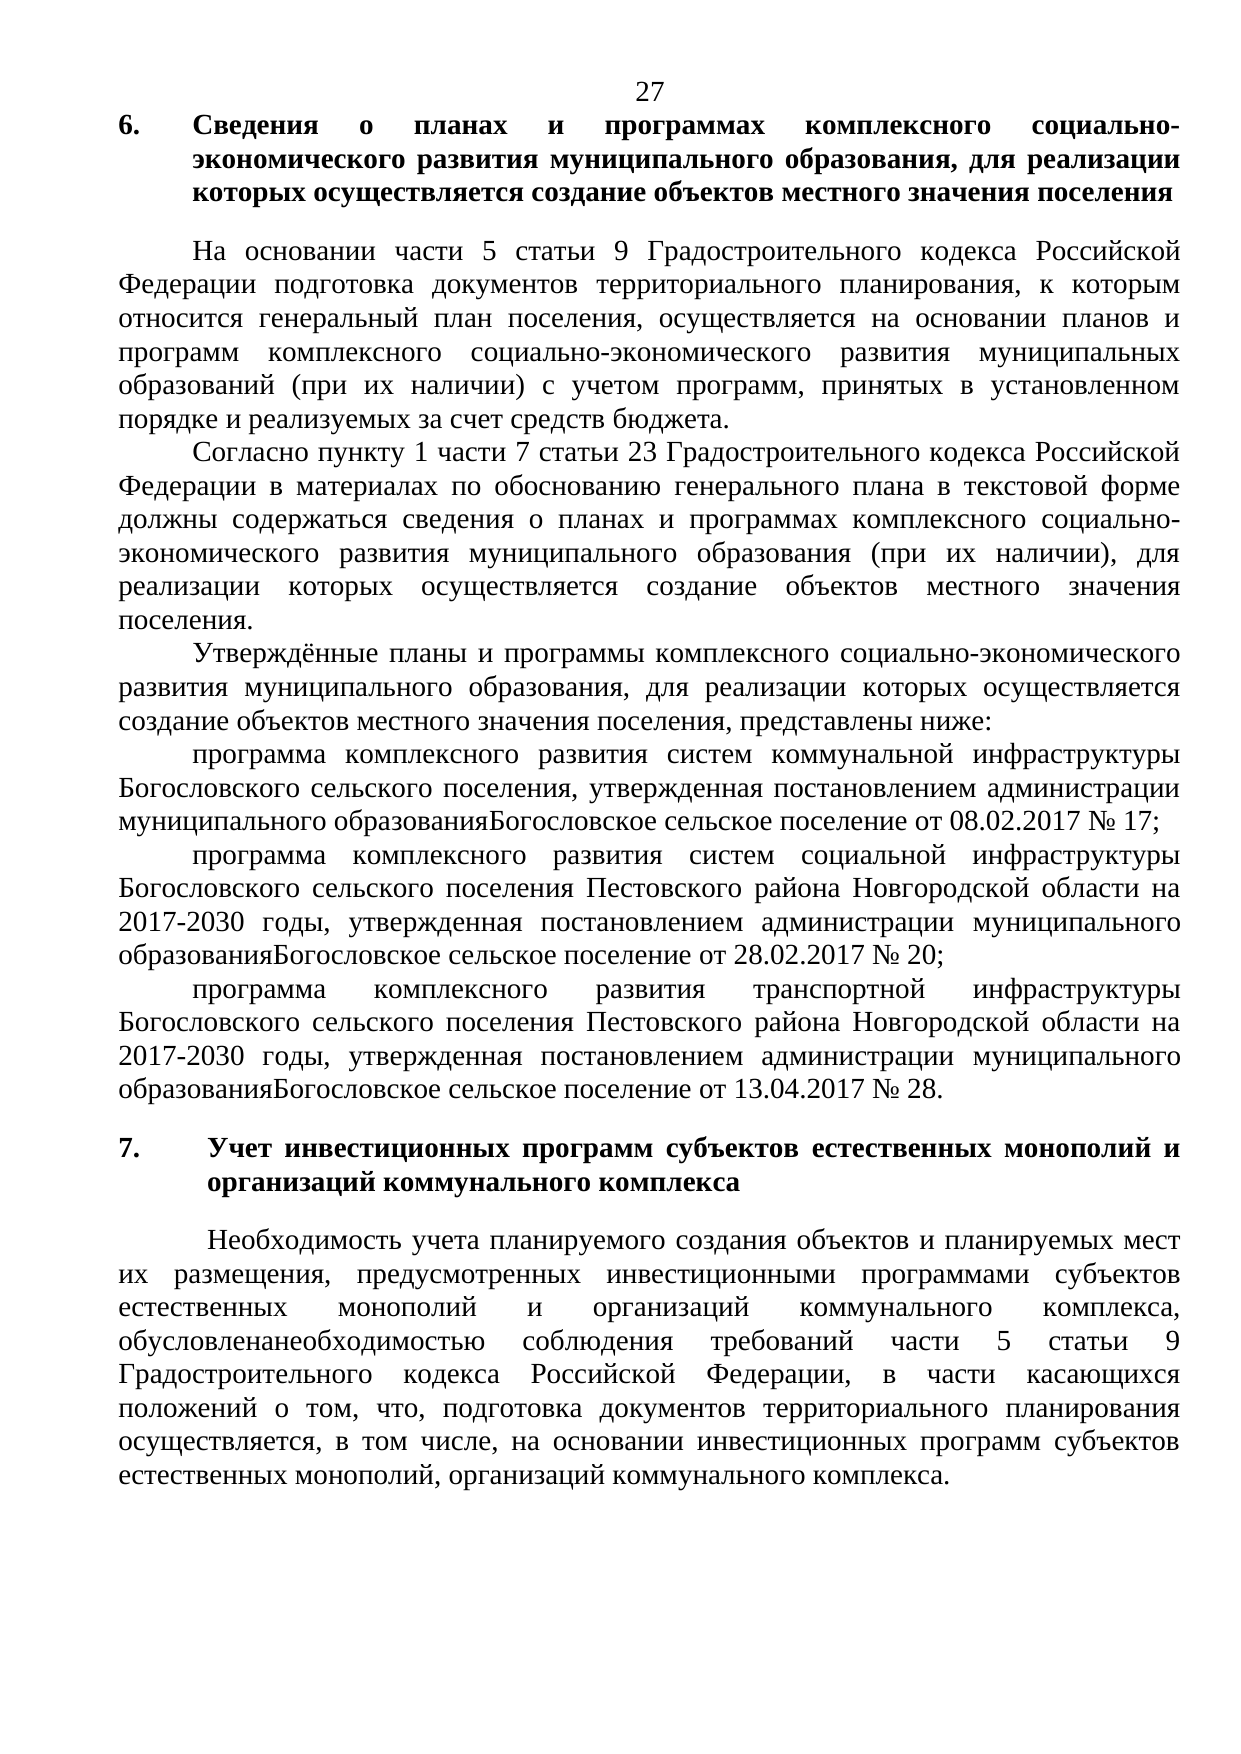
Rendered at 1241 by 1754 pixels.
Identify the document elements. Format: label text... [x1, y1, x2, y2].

text программа комплексного развития систем социальной инфраструктуры Богословского сельского поселения Пестовского района Новгородской области на 2017-2030 годы, утвержденная постановлением администрации муниципального образованияБогословское сельское поселение от 28.02.2017 № 20; [118, 837, 1181, 971]
subtitle Сведения о планах и программах комплексного социально-экономического развития муниципального образования, для реализации которых осуществляется создание объектов местного значения поселения [118, 107, 1181, 208]
text программа комплексного развития систем коммунальной инфраструктуры Богословского сельского поселения, утвержденная постановлением администрации муниципального образованияБогословское сельское поселение от 08.02.2017 № 17; [118, 736, 1181, 837]
text Утверждённые планы и программы комплексного социально-экономического развития муниципального образования, для реализации которых осуществляется создание объектов местного значения поселения, представлены ниже: [118, 636, 1181, 736]
subtitle Учет инвестиционных программ субъектов естественных монополий и организаций коммунального комплекса [118, 1130, 1181, 1197]
text программа комплексного развития транспортной инфраструктуры Богословского сельского поселения Пестовского района Новгородской области на 2017-2030 годы, утвержденная постановлением администрации муниципального образованияБогословское сельское поселение от 13.04.2017 № 28. [118, 971, 1181, 1105]
text Согласно пункту 1 части 7 статьи 23 Градостроительного кодекса Российской Федерации в материалах по обоснованию генерального плана в текстовой форме должны содержаться сведения о планах и программах комплексного социально-экономического развития муниципального образования (при их наличии), для реализации которых осуществляется создание объектов местного значения поселения. [118, 434, 1181, 636]
text На основании части 5 статьи 9 Градостроительного кодекса Российской Федерации подготовка документов территориального планирования, к которым относится генеральный план поселения, осуществляется на основании планов и программ комплексного социально-экономического развития муниципальных образований (при их наличии) с учетом программ, принятых в установленном порядке и реализуемых за счет средств бюджета. [118, 233, 1181, 434]
text Необходимость учета планируемого создания объектов и планируемых мест их размещения, предусмотренных инвестиционными программами субъектов естественных монополий и организаций коммунального комплекса, обусловленанеобходимостью соблюдения требований части 5 статьи 9 Градостроительного кодекса Российской Федерации, в части касающихся положений о том, что, подготовка документов территориального планирования осуществляется, в том числе, на основании инвестиционных программ субъектов естественных монополий, организаций коммунального комплекса. [118, 1222, 1181, 1491]
